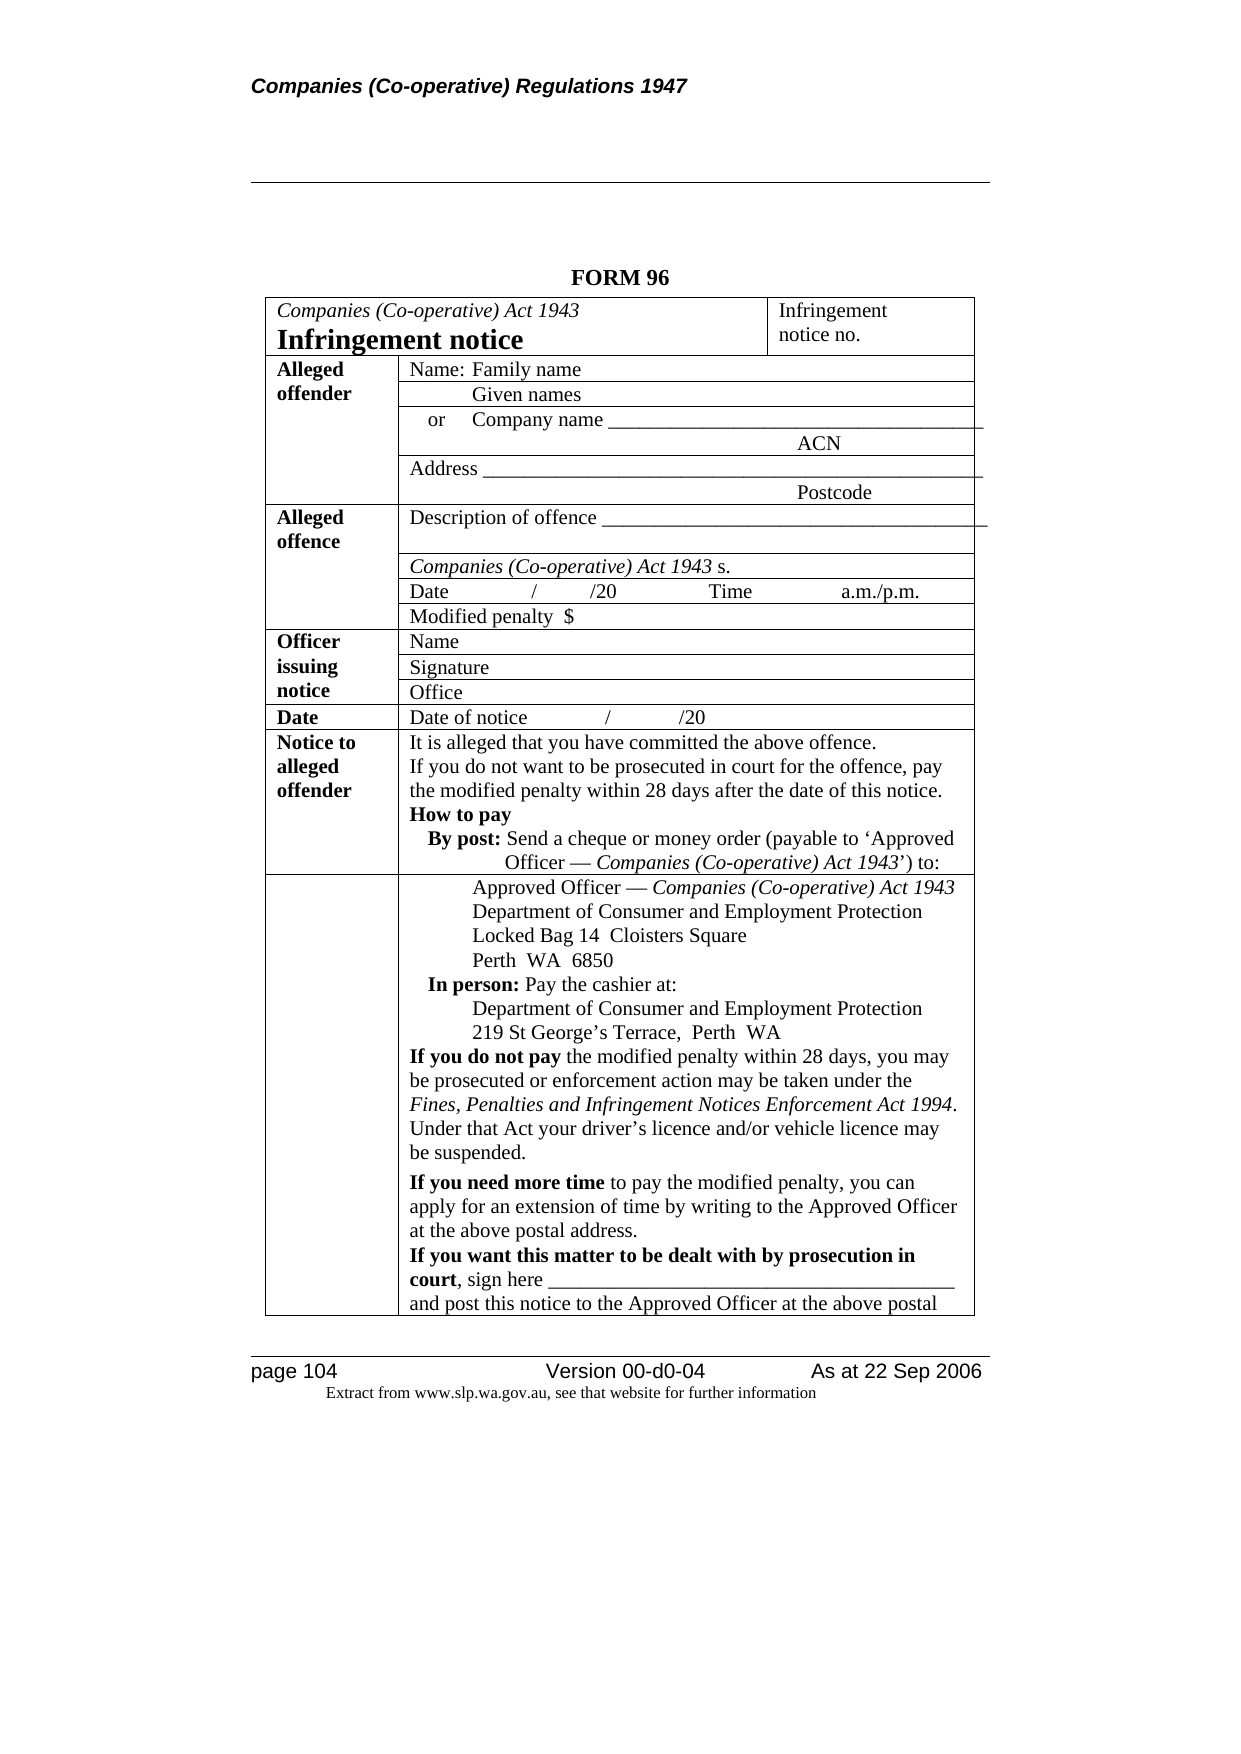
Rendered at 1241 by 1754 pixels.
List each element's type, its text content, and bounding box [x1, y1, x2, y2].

table_cell Alleged offence [266, 505, 398, 628]
table_cell [266, 875, 398, 1315]
table_cell Signature [399, 655, 974, 679]
table_cell Officer issuing notice [266, 630, 398, 704]
table_cell Modified penalty $ [399, 604, 974, 628]
table_cell It is alleged that you have committed the above offence. If you do not want to be prosecuted in court for the offence, pay the modified penalty within 28 days after the date of this notice. How to pay By post: Send a cheque or money order (payable to ‘Approved Officer — Companies (Co-operative) Act 1943’) to: [399, 730, 974, 874]
table_cell Date / /20 Time a.m./p.m. [399, 579, 974, 603]
table_cell Description of offence _____________________________________ [399, 505, 974, 553]
table_cell Given names [399, 382, 974, 406]
table_cell Name: Family name [399, 356, 974, 381]
table_cell Date of notice / /20 [399, 705, 974, 729]
table_header Companies (Co-operative) Act 1943 Infringement notice [266, 298, 767, 355]
table_cell Office [399, 680, 974, 704]
table_cell Alleged offender [266, 356, 398, 504]
subtitle FORM 96 [251, 264, 990, 291]
table_cell or Company name ____________________________________ ACN [399, 407, 974, 455]
table_cell Companies (Co-operative) Act 1943 s. [399, 554, 974, 578]
table_cell Address ________________________________________________ Postcode [399, 456, 974, 504]
table_cell Name [399, 630, 974, 653]
table_cell Notice to alleged offender [266, 730, 398, 874]
table_header Infringement notice no. [768, 298, 974, 355]
table_cell Date [266, 705, 398, 729]
